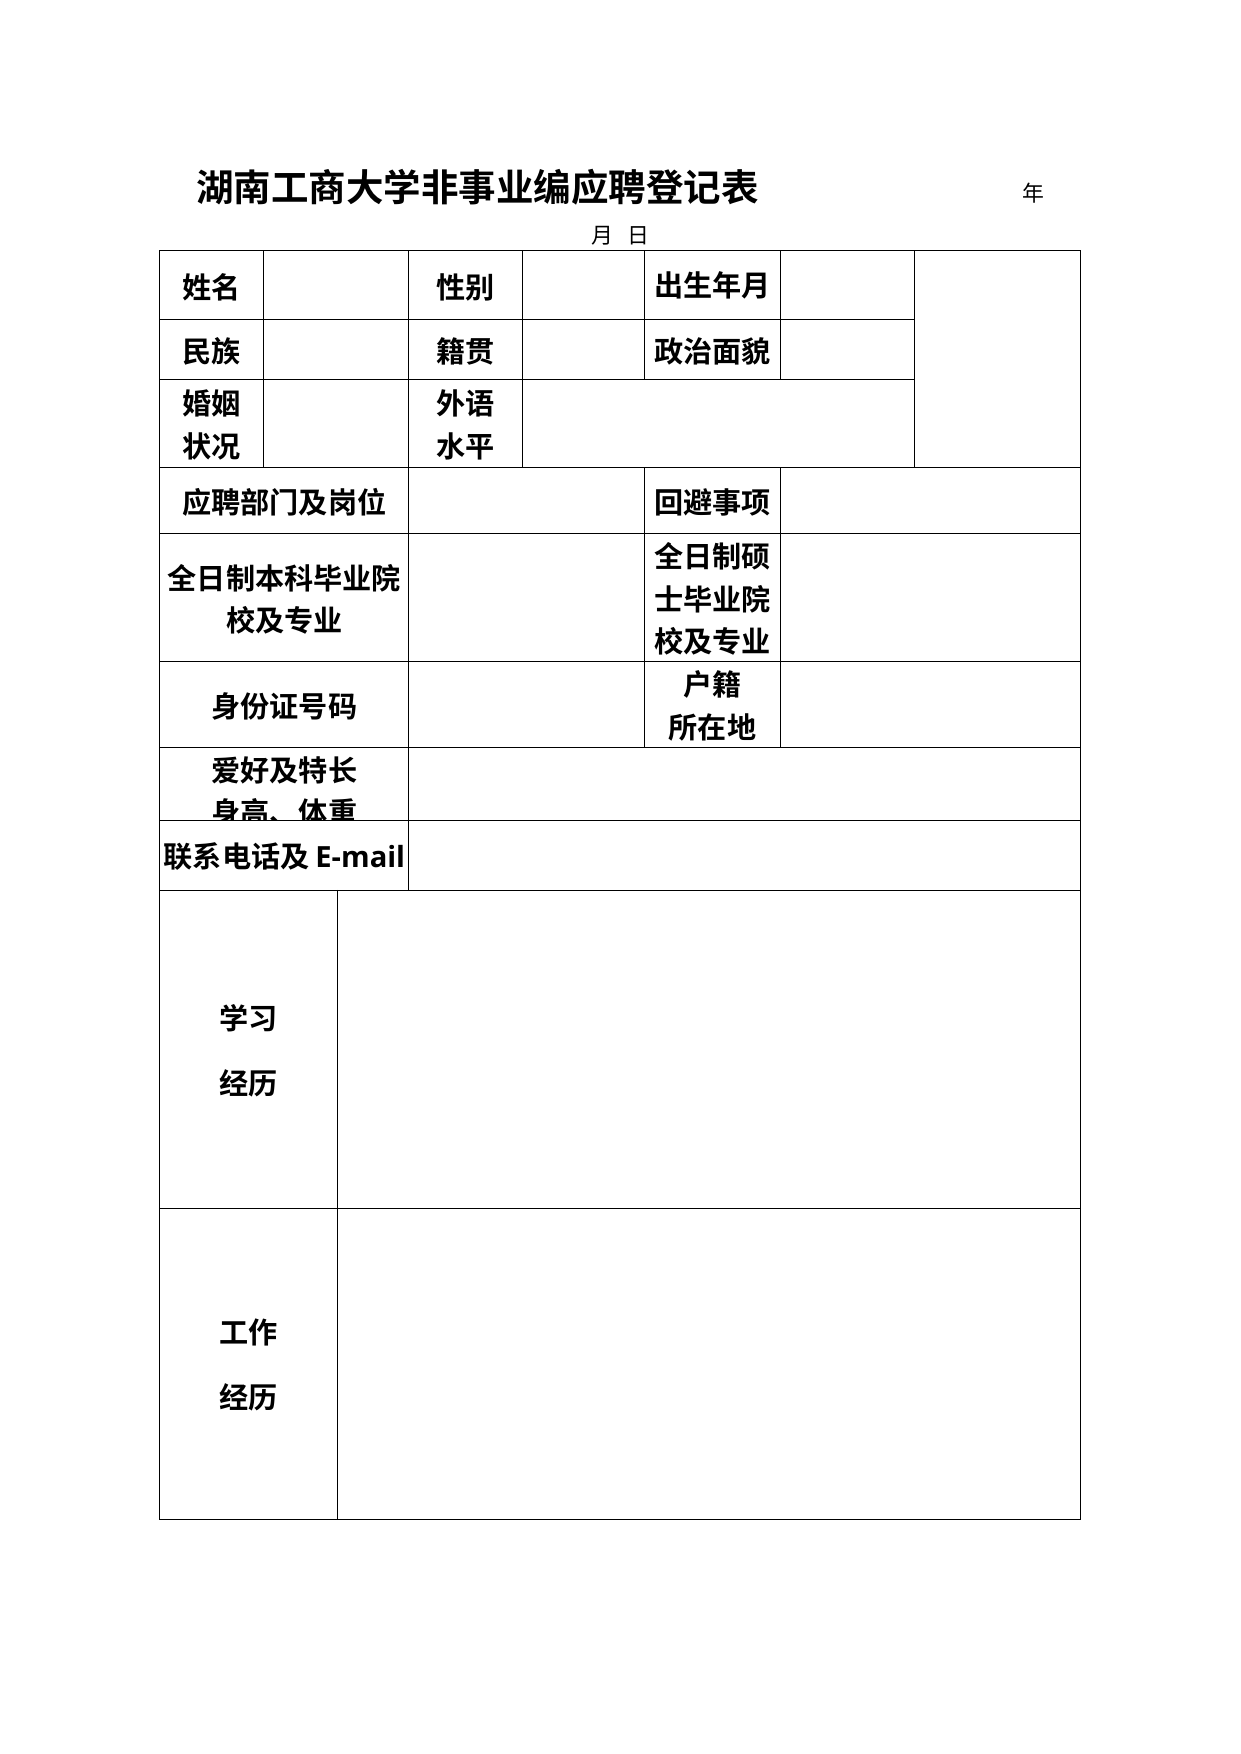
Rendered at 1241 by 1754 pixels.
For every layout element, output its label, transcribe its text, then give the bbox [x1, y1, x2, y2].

table_cell 婚姻 状况 [160, 380, 263, 467]
table_cell 回避事项 [645, 468, 780, 533]
table_cell 联系电话及E-mail [160, 821, 408, 890]
table_cell 户籍 所在地 [645, 662, 780, 747]
table_header [523, 251, 644, 319]
table_cell [264, 380, 408, 467]
table_cell [781, 320, 914, 378]
table_header [781, 251, 914, 319]
table_cell 籍贯 [409, 320, 522, 378]
table_cell [409, 748, 1080, 819]
text 湖南工商大学非事业编应聘登记表 年 月 日 [187, 153, 1053, 250]
table_cell [409, 821, 1080, 890]
table_cell 全日制本科毕业院校及专业 [160, 534, 408, 661]
table_cell [338, 1209, 1080, 1519]
table_cell 爱好及特长 身高、体重 [160, 748, 408, 819]
table_cell 身份证号码 [160, 662, 408, 747]
table_cell [523, 380, 914, 467]
table_cell 民族 [160, 320, 263, 378]
table_header 出生年月 （ 岁） [645, 251, 780, 319]
table_cell [264, 320, 408, 378]
table_header 性别 [409, 251, 522, 319]
table_cell [781, 662, 1080, 747]
table_cell [523, 320, 644, 378]
table_cell [409, 662, 644, 747]
table_cell 外语 水平 [409, 380, 522, 467]
table_cell 工作 经历 [160, 1209, 337, 1519]
table_header [264, 251, 408, 319]
table_cell 政治面貌 [645, 320, 780, 378]
table_cell [781, 534, 1080, 661]
table_cell [338, 891, 1080, 1207]
table_header 姓名 [160, 251, 263, 319]
table_cell [409, 534, 644, 661]
table_header [915, 251, 1080, 467]
table_cell 全日制硕士毕业院校及专业 [645, 534, 780, 661]
table_cell 应聘部门及岗位 [160, 468, 408, 533]
table_cell 学习 经历 [160, 891, 337, 1207]
